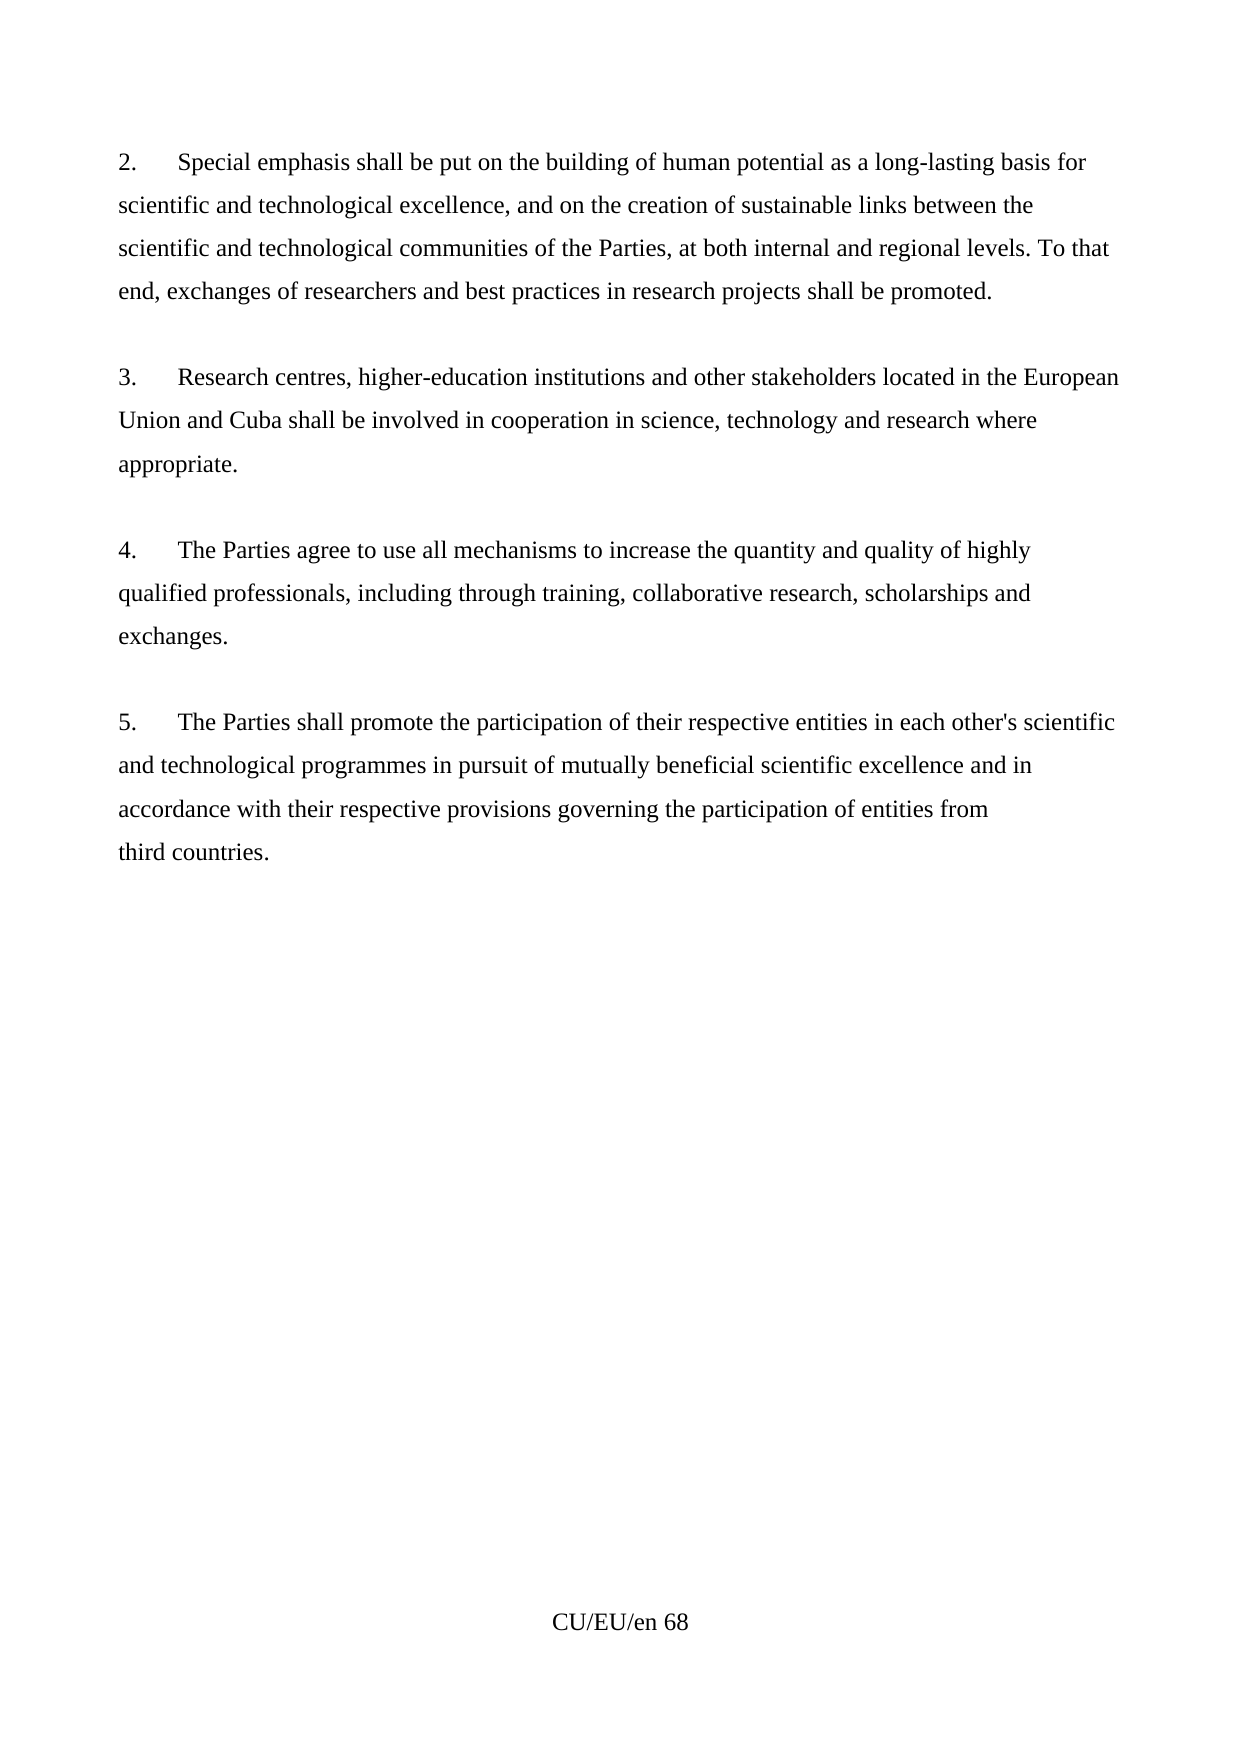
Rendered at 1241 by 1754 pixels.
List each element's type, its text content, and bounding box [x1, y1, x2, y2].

text 3. Research centres, higher-education institutions and other stakeholders located in the European Union and Cuba shall be involved in cooperation in science, technology and research where appropriate. [118, 362, 1122, 477]
text 2. Special emphasis shall be put on the building of human potential as a long-lasting basis for scientific and technological excellence, and on the creation of sustainable links between the scientific and technological communities of the Parties, at both internal and regional levels. To that end, exchanges of researchers and best practices in research projects shall be promoted. [118, 147, 1122, 305]
text 4. The Parties agree to use all mechanisms to increase the quantity and quality of highly qualified professionals, including through training, collaborative research, scholarships and exchanges. [118, 535, 1122, 650]
text 5. The Parties shall promote the participation of their respective entities in each other's scientific and technological programmes in pursuit of mutually beneficial scientific excellence and in accordance with their respective provisions governing the participation of entities from third countries. [118, 707, 1122, 866]
